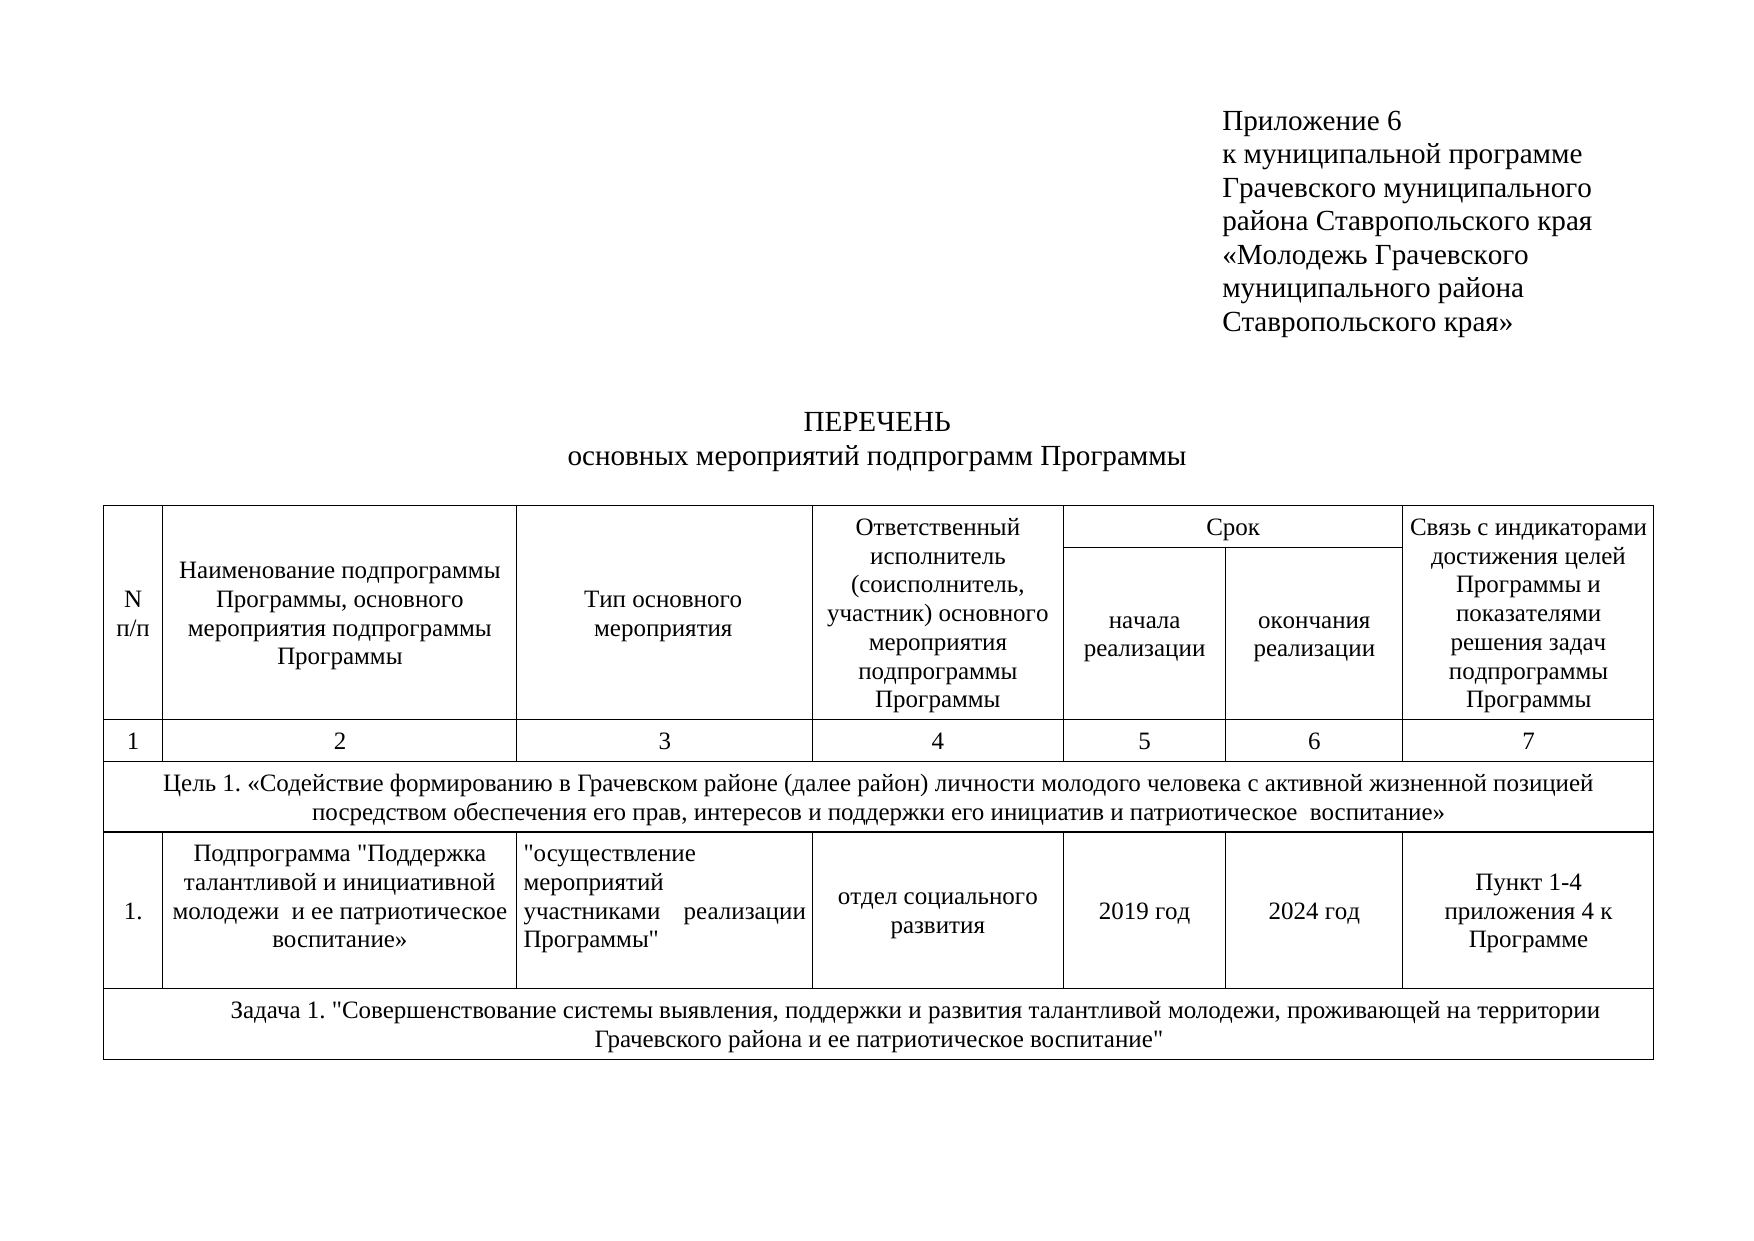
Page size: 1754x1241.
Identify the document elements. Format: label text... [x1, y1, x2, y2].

text ПЕРЕЧЕНЬ [118, 404, 1636, 438]
table_header Срок [1064, 506, 1402, 547]
table_cell Задача 1. "Совершенствование системы выявления, поддержки и развития талантливой молодежи, проживающей на территории Грачевского района и ее патриотическое воспитание" [104, 989, 1653, 1058]
table_cell отдел социального развития [813, 833, 1063, 988]
table_cell Пункт 1-4 приложения 4 к Программе [1403, 833, 1653, 988]
table_header Ответственный исполнитель (соисполнитель, участник) основного мероприятия подпрограммы Программы [813, 506, 1063, 719]
table_cell "осуществление мероприятий участниками реализации Программы" [517, 833, 812, 988]
table_cell начала реализации [1064, 548, 1225, 719]
text основных мероприятий подпрограмм Программы [118, 438, 1636, 472]
table_cell 1 [104, 720, 162, 761]
table_cell 4 [813, 720, 1063, 761]
table_cell Цель 1. «Содействие формированию в Грачевском районе (далее район) личности молодого человека с активной жизненной позицией посредством обеспечения его прав, интересов и поддержки его инициатив и патриотическое воспитание» [104, 762, 1653, 831]
table_cell 7 [1403, 720, 1653, 761]
table_cell 5 [1064, 720, 1225, 761]
table_header Наименование подпрограммы Программы, основного мероприятия подпрограммы Программы [163, 506, 516, 719]
table_cell 6 [1226, 720, 1402, 761]
table_header Тип основного мероприятия [517, 506, 812, 719]
table_cell окончания реализации [1226, 548, 1402, 719]
table_cell Подпрограмма "Поддержка талантливой и инициативной молодежи и ее патриотическое воспитание» [163, 833, 516, 988]
table_cell 3 [517, 720, 812, 761]
table_header Приложение 6 к муниципальной программе Грачевского муниципального района Ставропольского края «Молодежь Грачевского муниципального района Ставропольского края» [1211, 103, 1629, 337]
table_cell 2 [163, 720, 516, 761]
table_cell 2019 год [1064, 833, 1225, 988]
table_header N п/п [104, 506, 162, 719]
table_cell 2024 год [1226, 833, 1402, 988]
table_header Связь с индикаторами достижения целей Программы и показателями решения задач подпрограммы Программы [1403, 506, 1653, 719]
table_cell 1. [104, 833, 162, 988]
